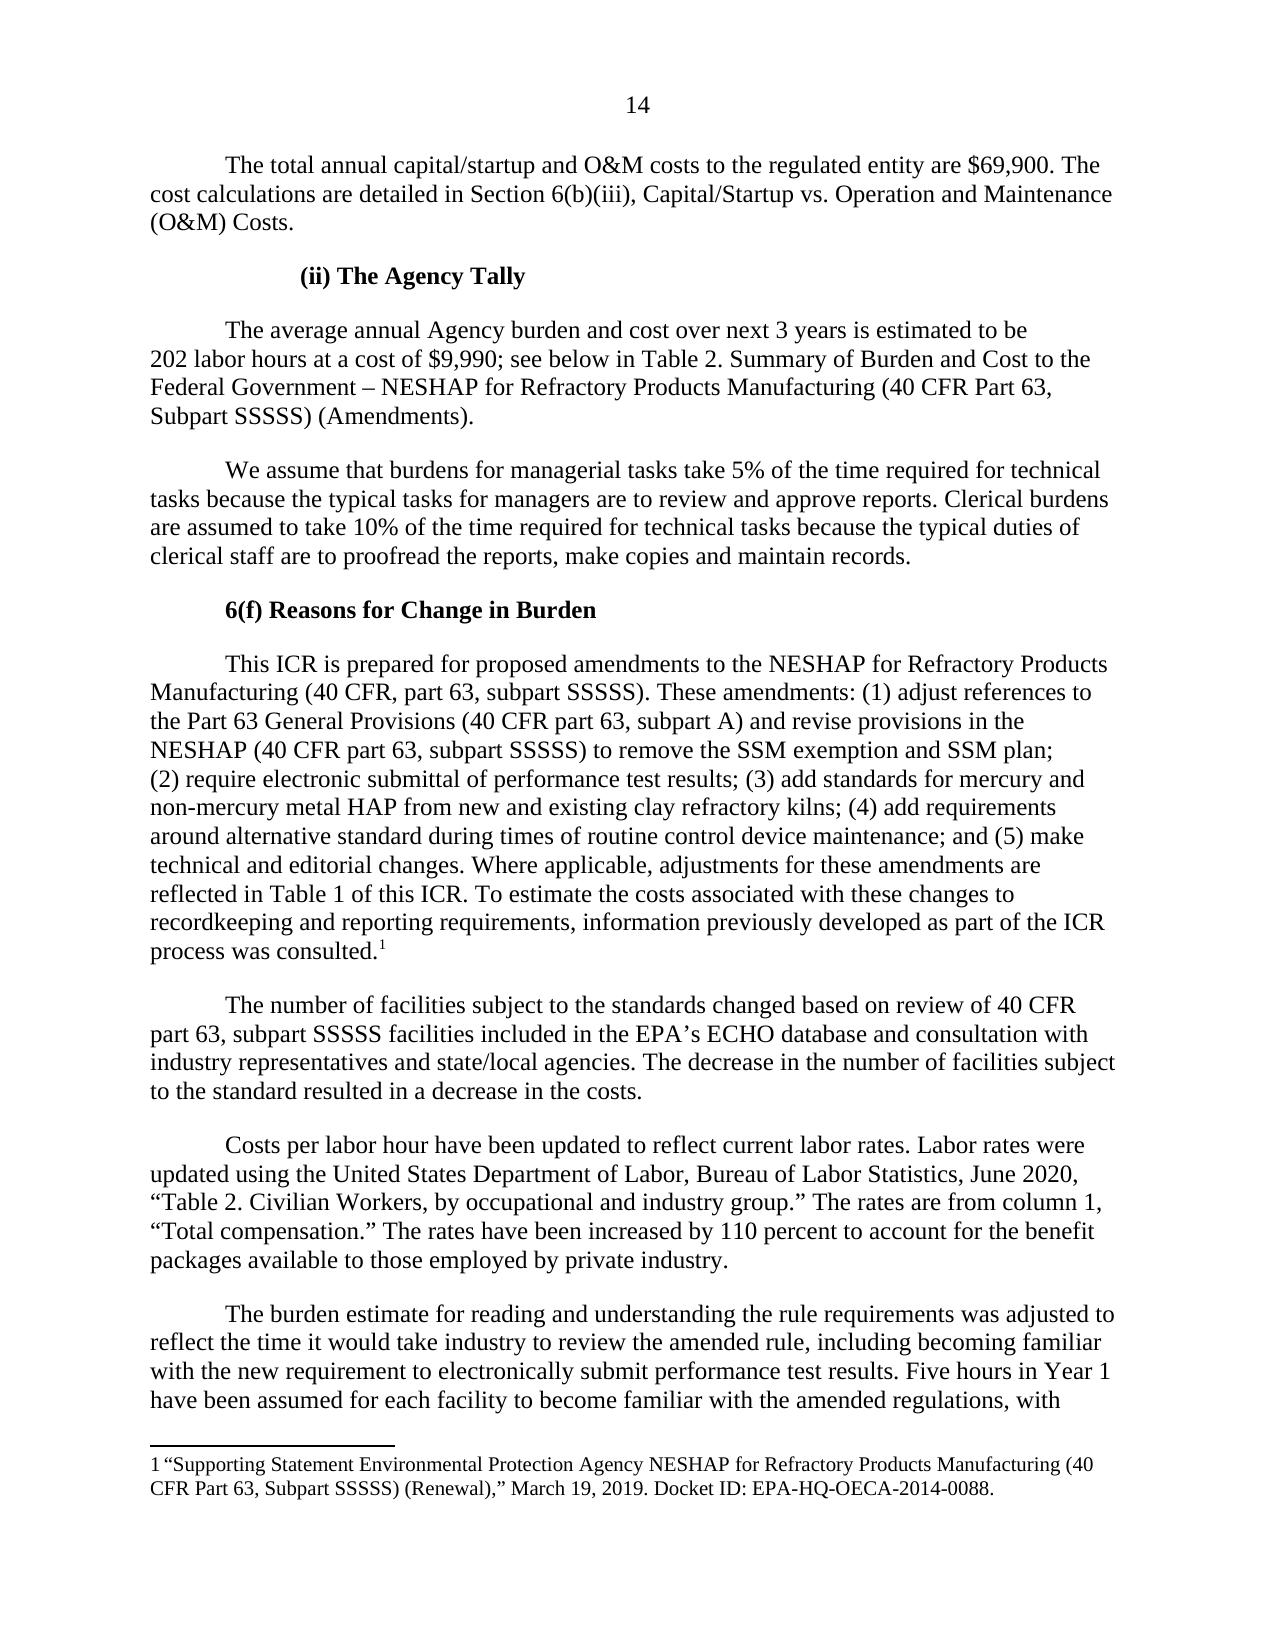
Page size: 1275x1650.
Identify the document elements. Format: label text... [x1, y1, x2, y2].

text The number of facilities subject to the standards changed based on review of 40 CFR part 63, subpart SSSSS facilities included in the EPA’s ECHO database and consultation with industry representatives and state/local agencies. The decrease in the number of facilities subject to the standard resulted in a decrease in the costs. [150, 990, 1125, 1105]
text Costs per labor hour have been updated to reflect current labor rates. Labor rates were updated using the United States Department of Labor, Bureau of Labor Statistics, June 2020, “Table 2. Civilian Workers, by occupational and industry group.” The rates are from column 1, “Total compensation.” The rates have been increased by 110 percent to account for the benefit packages available to those employed by private industry. [150, 1130, 1125, 1274]
subtitle 6(f) Reasons for Change in Burden [150, 595, 1125, 624]
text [150, 1299, 1125, 1414]
text This ICR is prepared for proposed amendments to the NESHAP for Refractory Products Manufacturing (40 CFR, part 63, subpart SSSSS). These amendments: (1) adjust references to the Part 63 General Provisions (40 CFR part 63, subpart A) and revise provisions in the NESHAP (40 CFR part 63, subpart SSSSS) to remove the SSM exemption and SSM plan; (2) require electronic submittal of performance test results; (3) add standards for mercury and non-mercury metal HAP from new and existing clay refractory kilns; (4) add requirements around alternative standard during times of routine control device maintenance; and (5) make technical and editorial changes. Where applicable, adjustments for these amendments are reflected in Table 1 of this ICR. To estimate the costs associated with these changes to recordkeeping and reporting requirements, information previously developed as part of the ICR process was consulted. [150, 649, 1125, 965]
text The average annual Agency burden and cost over next 3 years is estimated to be 202 labor hours at a cost of $9,990; see below in Table 2. Summary of Burden and Cost to the Federal Government – NESHAP for Refractory Products Manufacturing (40 CFR Part 63, Subpart SSSSS) (Amendments). [150, 315, 1125, 430]
text The total annual capital/startup and O&M costs to the regulated entity are $69,900. The cost calculations are detailed in Section 6(b)(iii), Capital/Startup vs. Operation and Maintenance (O&M) Costs. [150, 150, 1125, 236]
subtitle (ii) The Agency Tally [300, 261, 1125, 290]
